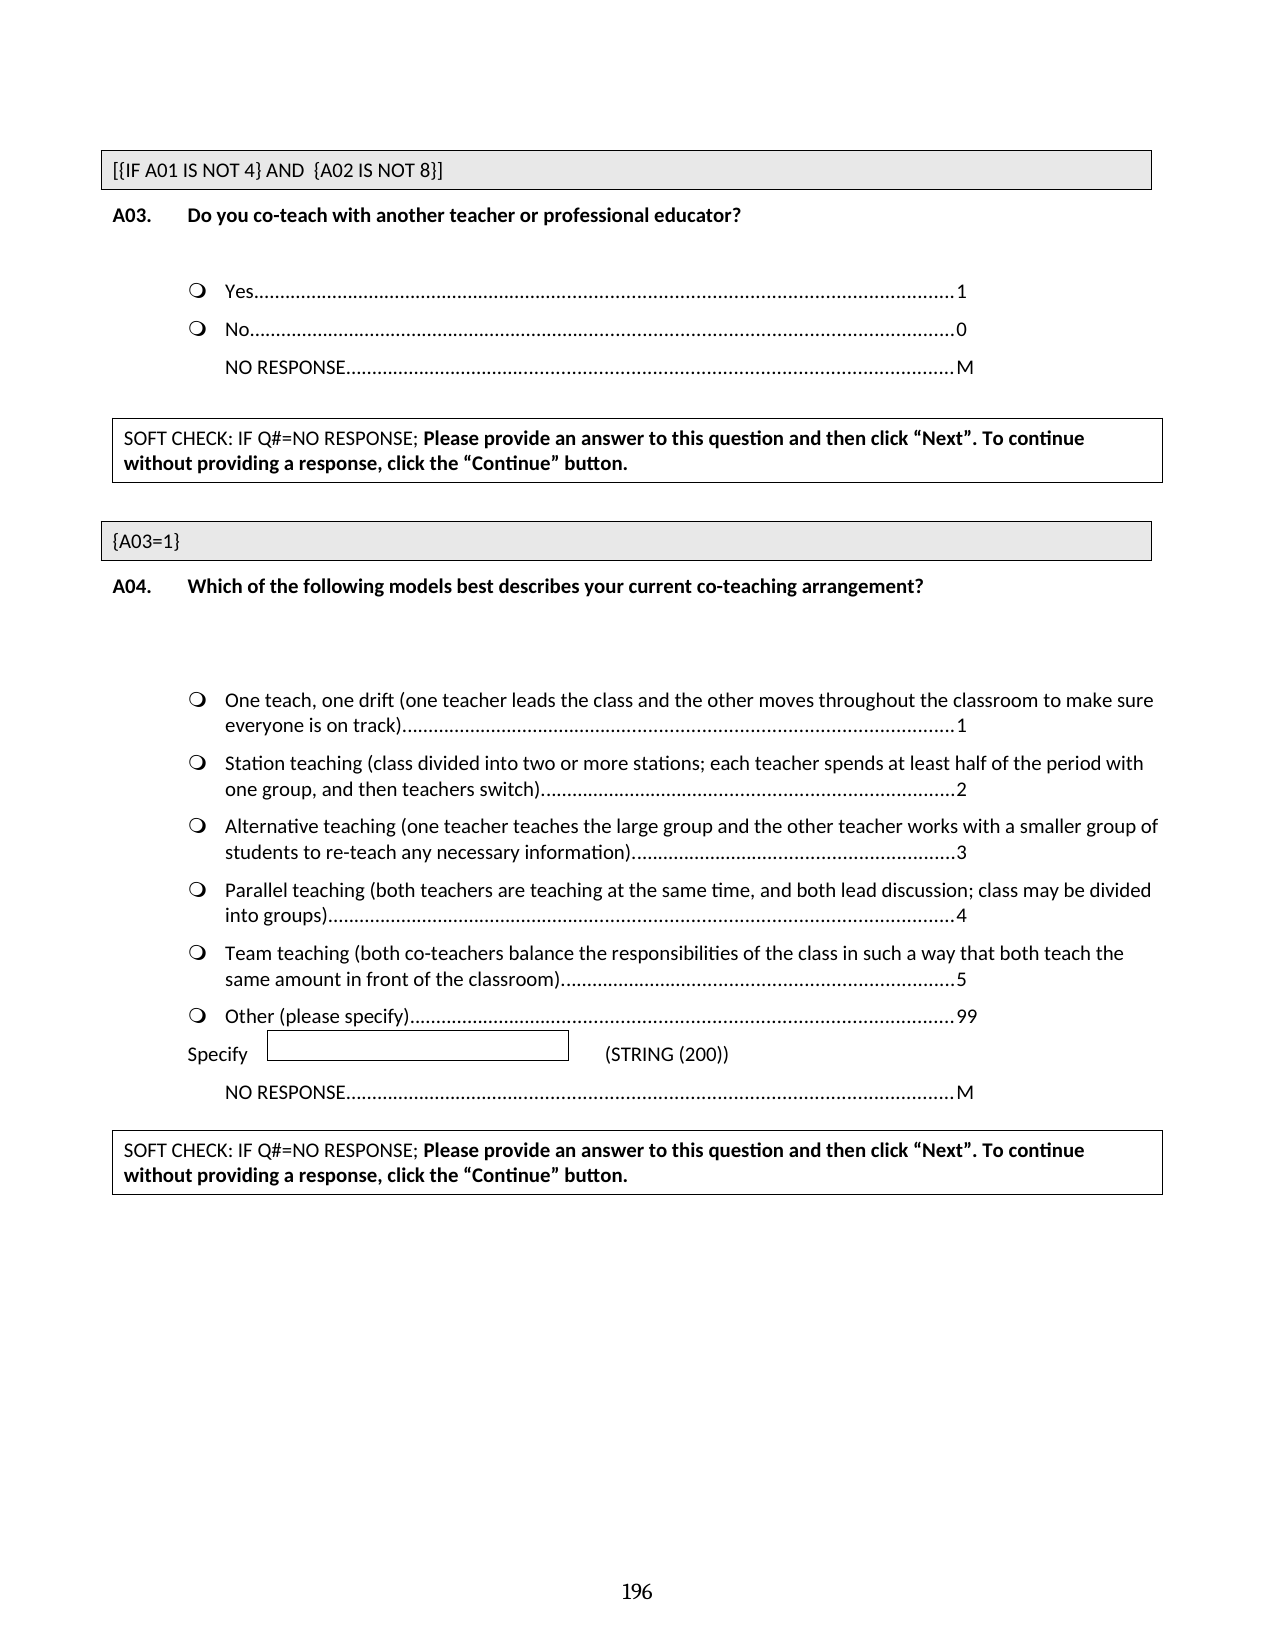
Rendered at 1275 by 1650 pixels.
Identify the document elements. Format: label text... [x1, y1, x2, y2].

text Parallel teaching (both teachers are teaching at the same time, and both lead discussion; class may be divided into groups). 4 [187, 877, 1162, 928]
text No 0 [187, 316, 1162, 342]
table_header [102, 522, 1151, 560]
text A03. Do you co-teach with another teacher or professional educator? [112, 202, 1162, 228]
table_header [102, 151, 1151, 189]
text A04. Which of the following models best describes your current co-teaching arrangement? [112, 573, 1162, 599]
text Alternative teaching (one teacher teaches the large group and the other teacher works with a smaller group of students to re-teach any necessary information). 3 [187, 814, 1162, 864]
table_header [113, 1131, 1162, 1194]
text Team teaching (both co-teachers balance the responsibilities of the class in such a way that both teach the same amount in front of the classroom). 5 [187, 940, 1162, 991]
text Yes 1 [187, 278, 1162, 304]
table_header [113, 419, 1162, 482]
text Specify (STRING (200)) [187, 1042, 1162, 1067]
text Other (please specify) 99 [187, 1004, 1162, 1029]
text NO RESPONSE M [225, 1079, 1162, 1105]
text NO RESPONSE M [225, 354, 1162, 379]
text Station teaching (class divided into two or more stations; each teacher spends at least half of the period with one group, and then teachers switch). 2 [187, 750, 1162, 801]
text One teach, one drift (one teacher leads the class and the other moves throughout the classroom to make sure everyone is on track). 1 [187, 687, 1162, 738]
